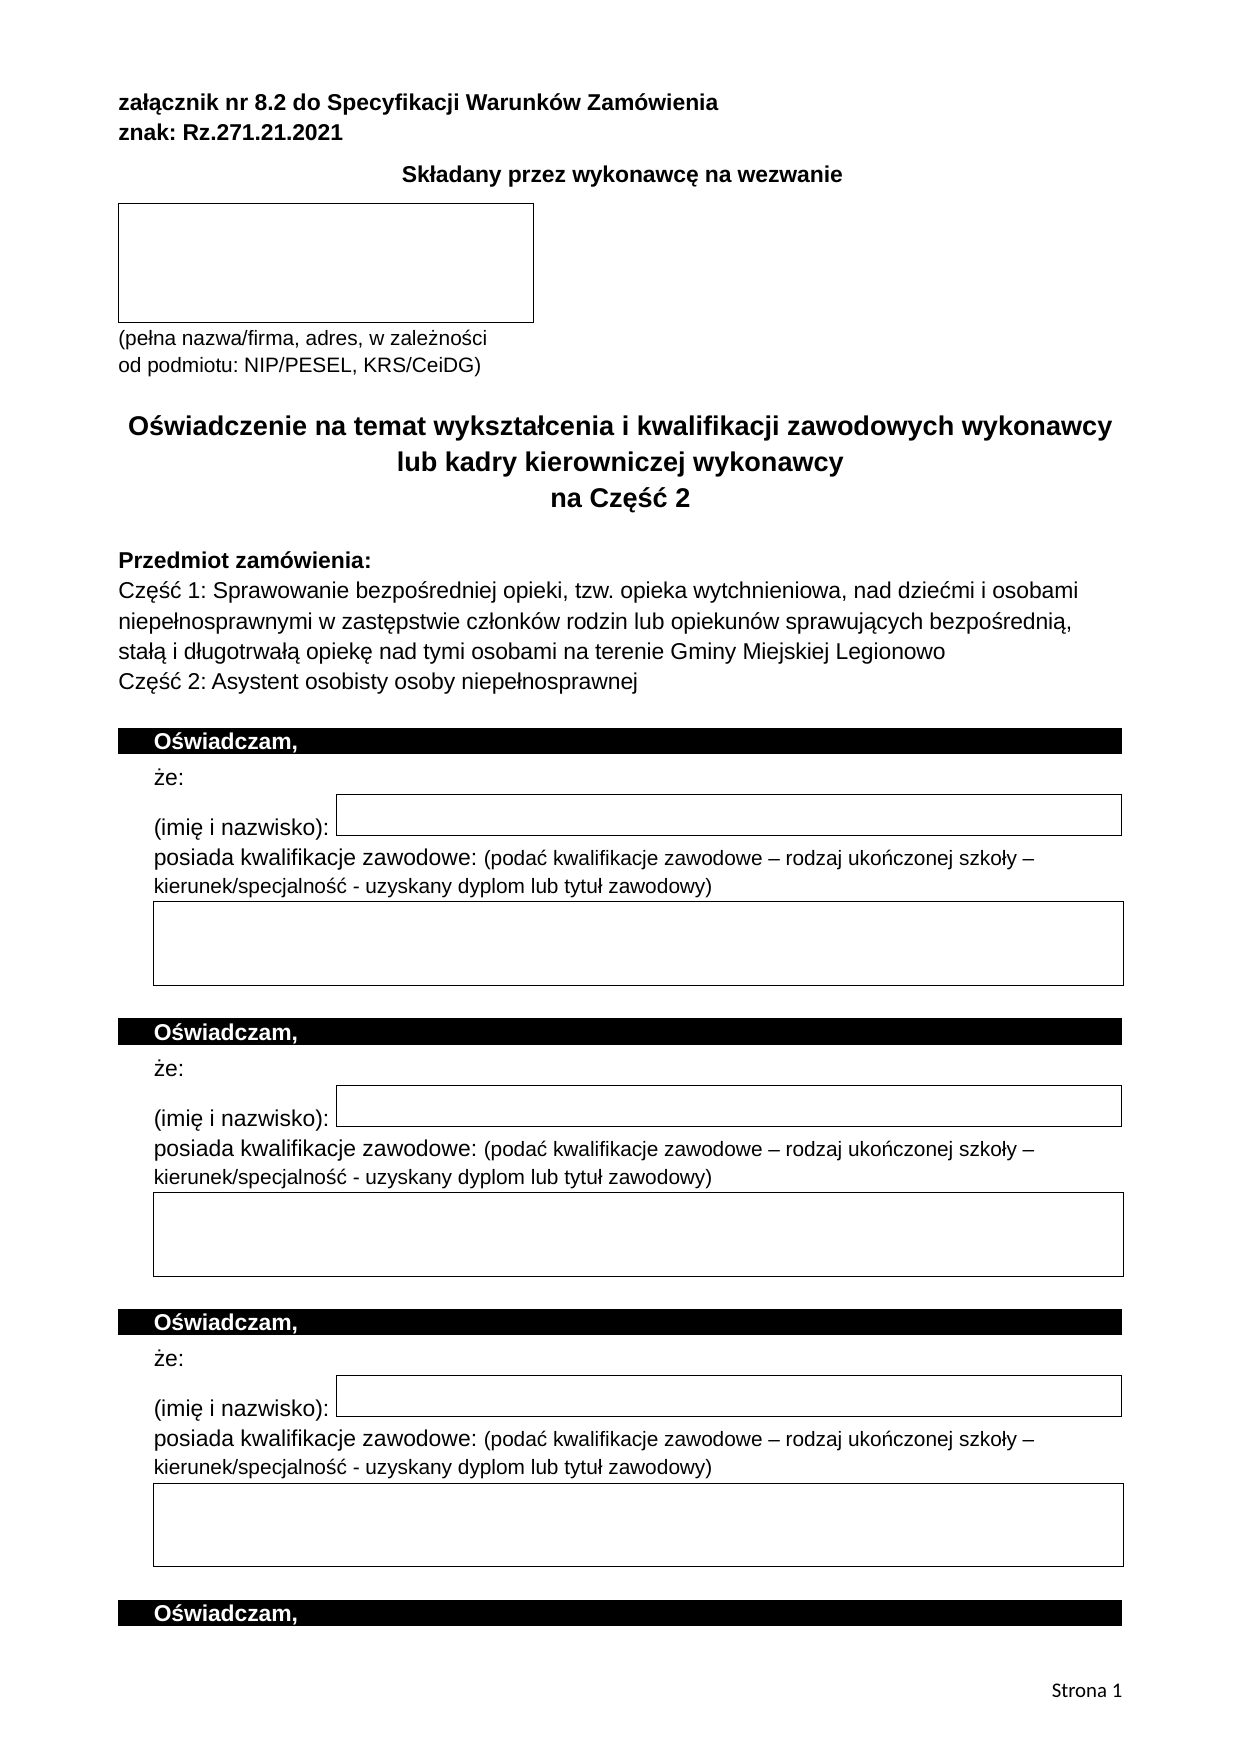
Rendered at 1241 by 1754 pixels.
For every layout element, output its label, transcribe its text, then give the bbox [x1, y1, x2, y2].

text (imię i nazwisko): [153, 1375, 1122, 1421]
text Część 2: Asystent osobisty osoby niepełnosprawnej [118, 668, 1122, 694]
text że: [153, 1345, 1122, 1372]
text że: [153, 1054, 1122, 1081]
text znak: Rz.271.21.2021 [118, 119, 1122, 145]
subtitle Oświadczenie na temat wykształcenia i kwalifikacji zawodowych wykonawcy lub kadry kierowniczej wykonawcy [118, 410, 1122, 477]
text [153, 1425, 1122, 1479]
text Przedmiot zamówienia: [118, 547, 1122, 574]
text posiada kwalifikacje zawodowe: (podać kwalifikacje zawodowe – rodzaj ukończonej szkoły – kierunek/specjalność - uzyskany dyplom lub tytuł zawodowy) [153, 1135, 1122, 1188]
text na Część 2 [118, 482, 1122, 513]
text Składany przez wykonawcę na wezwanie [402, 161, 1122, 187]
list Oświadczam, [118, 1600, 1122, 1626]
text (pełna nazwa/firma, adres, w zależności od podmiotu: NIP/PESEL, KRS/CeiDG) [118, 326, 502, 377]
list Oświadczam, [118, 1309, 1122, 1335]
text (imię i nazwisko): [153, 1085, 1122, 1131]
text posiada kwalifikacje zawodowe: (podać kwalifikacje zawodowe – rodzaj ukończonej szkoły – kierunek/specjalność - uzyskany dyplom lub tytuł zawodowy) [153, 844, 1122, 898]
text Część 1: Sprawowanie bezpośredniej opieki, tzw. opieka wytchnieniowa, nad dziećmi i osobami niepełnosprawnymi w zastępstwie członków rodzin lub opiekunów sprawujących bezpośrednią, stałą i długotrwałą opiekę nad tymi osobami na terenie Gminy Miejskiej Legionowo [118, 577, 1122, 664]
subtitle załącznik nr 8.2 do Specyfikacji Warunków Zamówienia [118, 88, 1122, 115]
list Oświadczam, [118, 1018, 1122, 1045]
text że: [153, 764, 1122, 790]
text (imię i nazwisko): [153, 794, 1122, 840]
list Oświadczam, [118, 728, 1122, 754]
